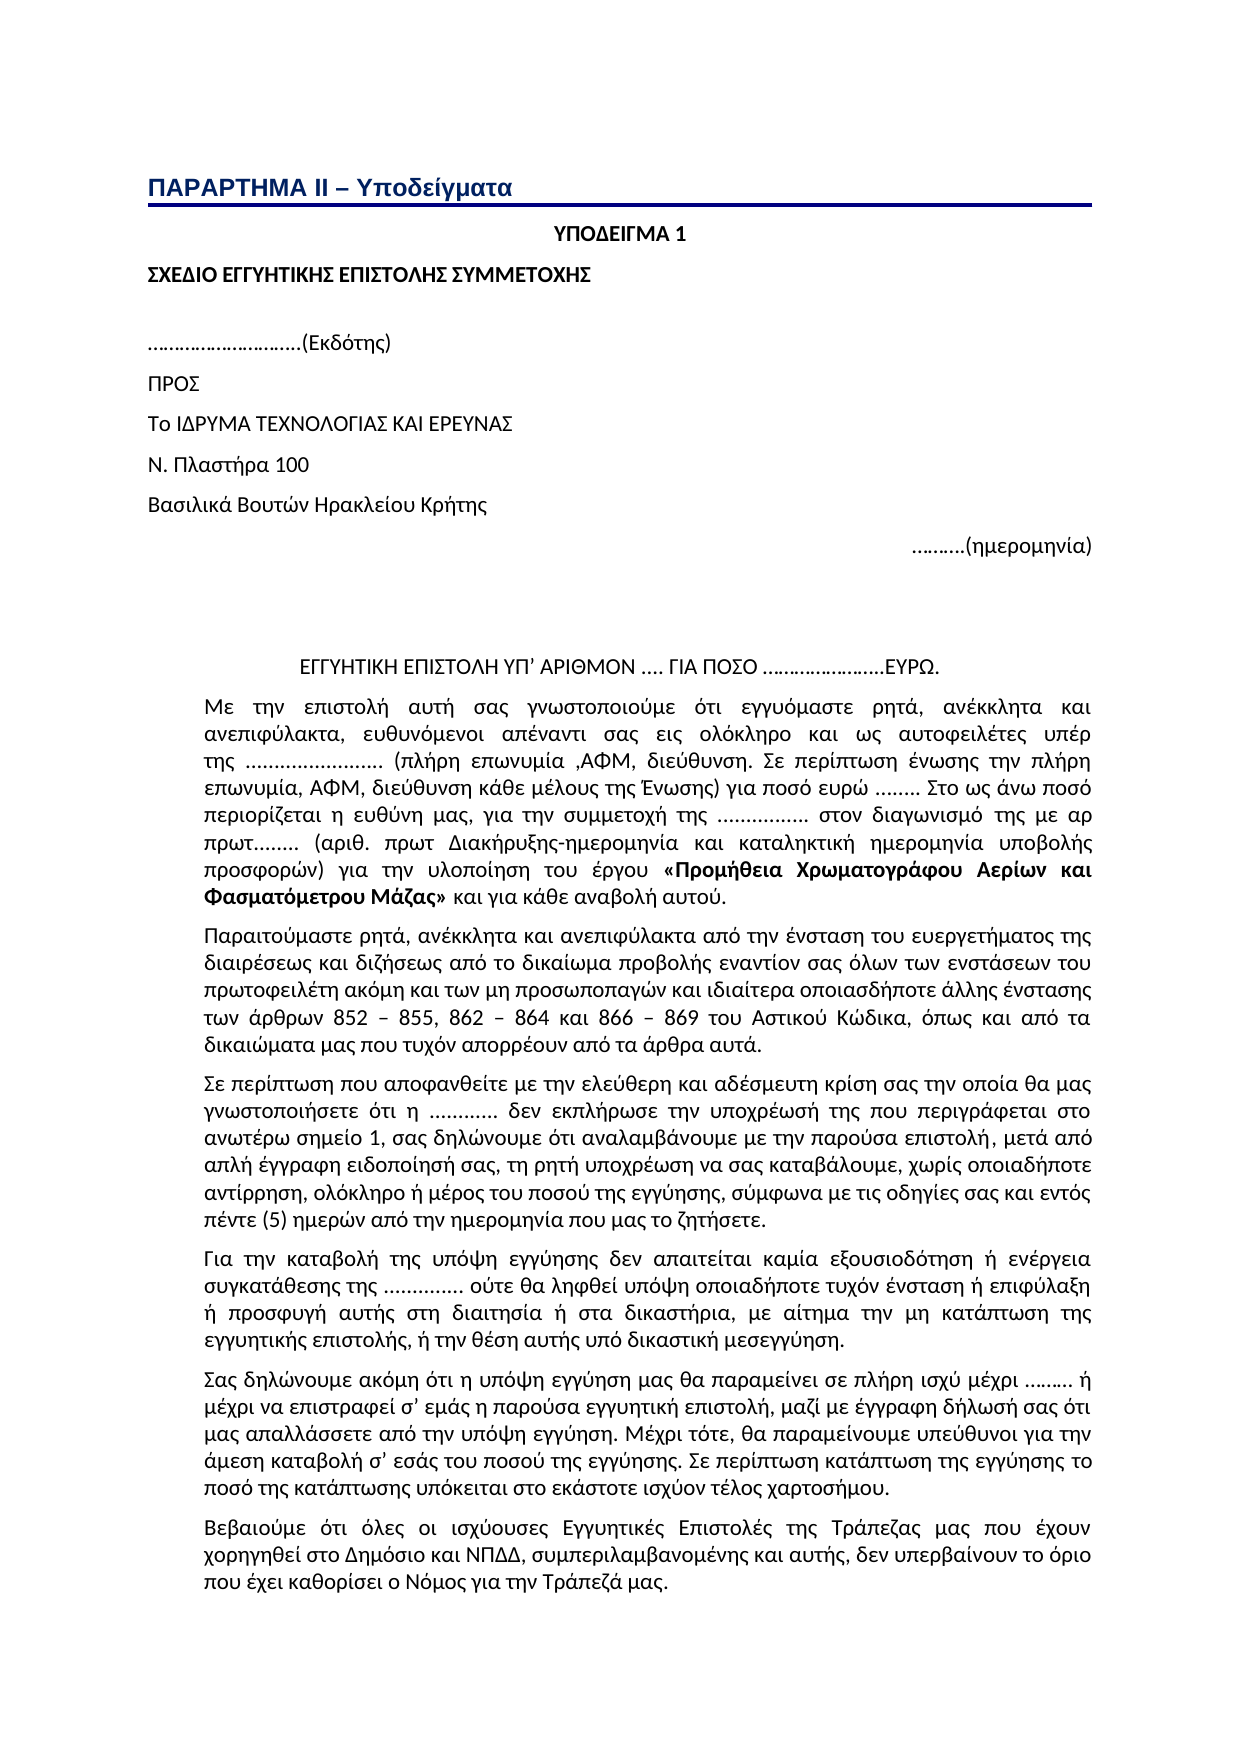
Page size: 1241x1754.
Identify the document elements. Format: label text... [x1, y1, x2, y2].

list Βεβαιούμε ότι όλες οι ισχύουσες Εγγυητικές Επιστολές της Τράπεζας μας που έχουν χορηγηθεί στο Δημόσιο και ΝΠΔΔ, συμπεριλαμβανομένης και αυτής, δεν υπερβαίνουν το όριο που έχει καθορίσει ο Νόμος για την Τράπεζά μας. [204, 1514, 1092, 1595]
text Το ΙΔΡΥΜΑ ΤΕΧΝΟΛΟΓΙΑΣ ΚΑΙ ΕΡΕΥΝΑΣ [148, 409, 1092, 437]
subtitle ΠΑΡΑΡΤΗΜΑ IΙ – Υποδείγματα [148, 173, 1092, 203]
text Βασιλικά Βουτών Ηρακλείου Κρήτης [148, 490, 1092, 518]
text ΣΧΕΔΙΟ ΕΓΓΥΗΤΙΚΗΣ ΕΠΙΣΤΟΛΗΣ ΣΥΜΜΕΤΟΧΗΣ [148, 260, 1092, 288]
list Για την καταβολή της υπόψη εγγύησης δεν απαιτείται καμία εξουσιοδότηση ή ενέργεια συγκατάθεσης της .............. ούτε θα ληφθεί υπόψη οποιαδήποτε τυχόν ένσταση ή επιφύλαξη ή προσφυγή αυτής στη διαιτησία ή στα δικαστήρια, με αίτημα την μη κατάπτωση της εγγυητικής επιστολής, ή την θέση αυτής υπό δικαστική μεσεγγύηση. [204, 1245, 1092, 1353]
list Σε περίπτωση που αποφανθείτε με την ελεύθερη και αδέσμευτη κρίση σας την οποία θα μας γνωστοποιήσετε ότι η ............ δεν εκπλήρωσε την υποχρέωσή της που περιγράφεται στο ανωτέρω σημείο 1, σας δηλώνουμε ότι αναλαμβάνουμε με την παρούσα επιστολή, μετά από απλή έγγραφη ειδοποίησή σας, τη ρητή υποχρέωση να σας καταβάλουμε, χωρίς οποιαδήποτε αντίρρηση, ολόκληρο ή μέρος του ποσού της εγγύησης, σύμφωνα με τις οδηγίες σας και εντός πέντε (5) ημερών από την ημερομηνία που μας το ζητήσετε. [204, 1070, 1092, 1232]
text Ν. Πλαστήρα 100 [148, 450, 1092, 478]
list Σας δηλώνουμε ακόμη ότι η υπόψη εγγύηση μας θα παραμείνει σε πλήρη ισχύ μέχρι ……… ή μέχρι να επιστραφεί σ’ εμάς η παρούσα εγγυητική επιστολή, μαζί με έγγραφη δήλωσή σας ότι μας απαλλάσσετε από την υπόψη εγγύηση. Μέχρι τότε, θα παραμείνουμε υπεύθυνοι για την άμεση καταβολή σ’ εσάς του ποσού της εγγύησης. Σε περίπτωση κατάπτωση της εγγύησης το ποσό της κατάπτωσης υπόκειται στο εκάστοτε ισχύον τέλος χαρτοσήμου. [204, 1366, 1092, 1501]
text ΕΓΓΥΗΤΙΚΗ ΕΠΙΣΤΟΛΗ ΥΠ’ ΑΡΙΘΜΟΝ .... ΓΙΑ ΠΟΣΟ …………………..ΕΥΡΩ. [148, 652, 1092, 680]
list Παραιτούμαστε ρητά, ανέκκλητα και ανεπιφύλακτα από την ένσταση του ευεργετήματος της διαιρέσεως και διζήσεως από το δικαίωμα προβολής εναντίον σας όλων των ενστάσεων του πρωτοφειλέτη ακόμη και των μη προσωποπαγών και ιδιαίτερα οποιασδήποτε άλλης ένστασης των άρθρων 852 – 855, 862 – 864 και 866 – 869 του Αστικού Κώδικα, όπως και από τα δικαιώματα μας που τυχόν απορρέουν από τα άρθρα αυτά. [204, 922, 1092, 1057]
text ……….(ημερομηνία) [148, 531, 1092, 559]
text ………………………..(Εκδότης) [148, 328, 1092, 356]
text ΠΡΟΣ [148, 369, 1092, 397]
list Με την επιστολή αυτή σας γνωστοποιούμε ότι εγγυόμαστε ρητά, ανέκκλητα και ανεπιφύλακτα, ευθυνόμενοι απέναντι σας εις ολόκληρο και ως αυτοφειλέτες υπέρ της ........................ (πλήρη επωνυμία ,ΑΦΜ, διεύθυνση. Σε περίπτωση ένωσης την πλήρη επωνυμία, ΑΦΜ, διεύθυνση κάθε μέλους της Ένωσης) για ποσό ευρώ ........ Στο ως άνω ποσό περιορίζεται η ευθύνη μας, για την συμμετοχή της ................ στον διαγωνισμό της με αρ πρωτ........ (αριθ. πρωτ Διακήρυξης-ημερομηνία και καταληκτική ημερομηνία υποβολής προσφορών) για την υλοποίηση του έργου «Προμήθεια Χρωματογράφου Αερίων και Φασματόμετρου Μάζας» και για κάθε αναβολή αυτού. [204, 693, 1092, 909]
text ΥΠΟΔΕΙΓΜΑ 1 [148, 219, 1092, 247]
